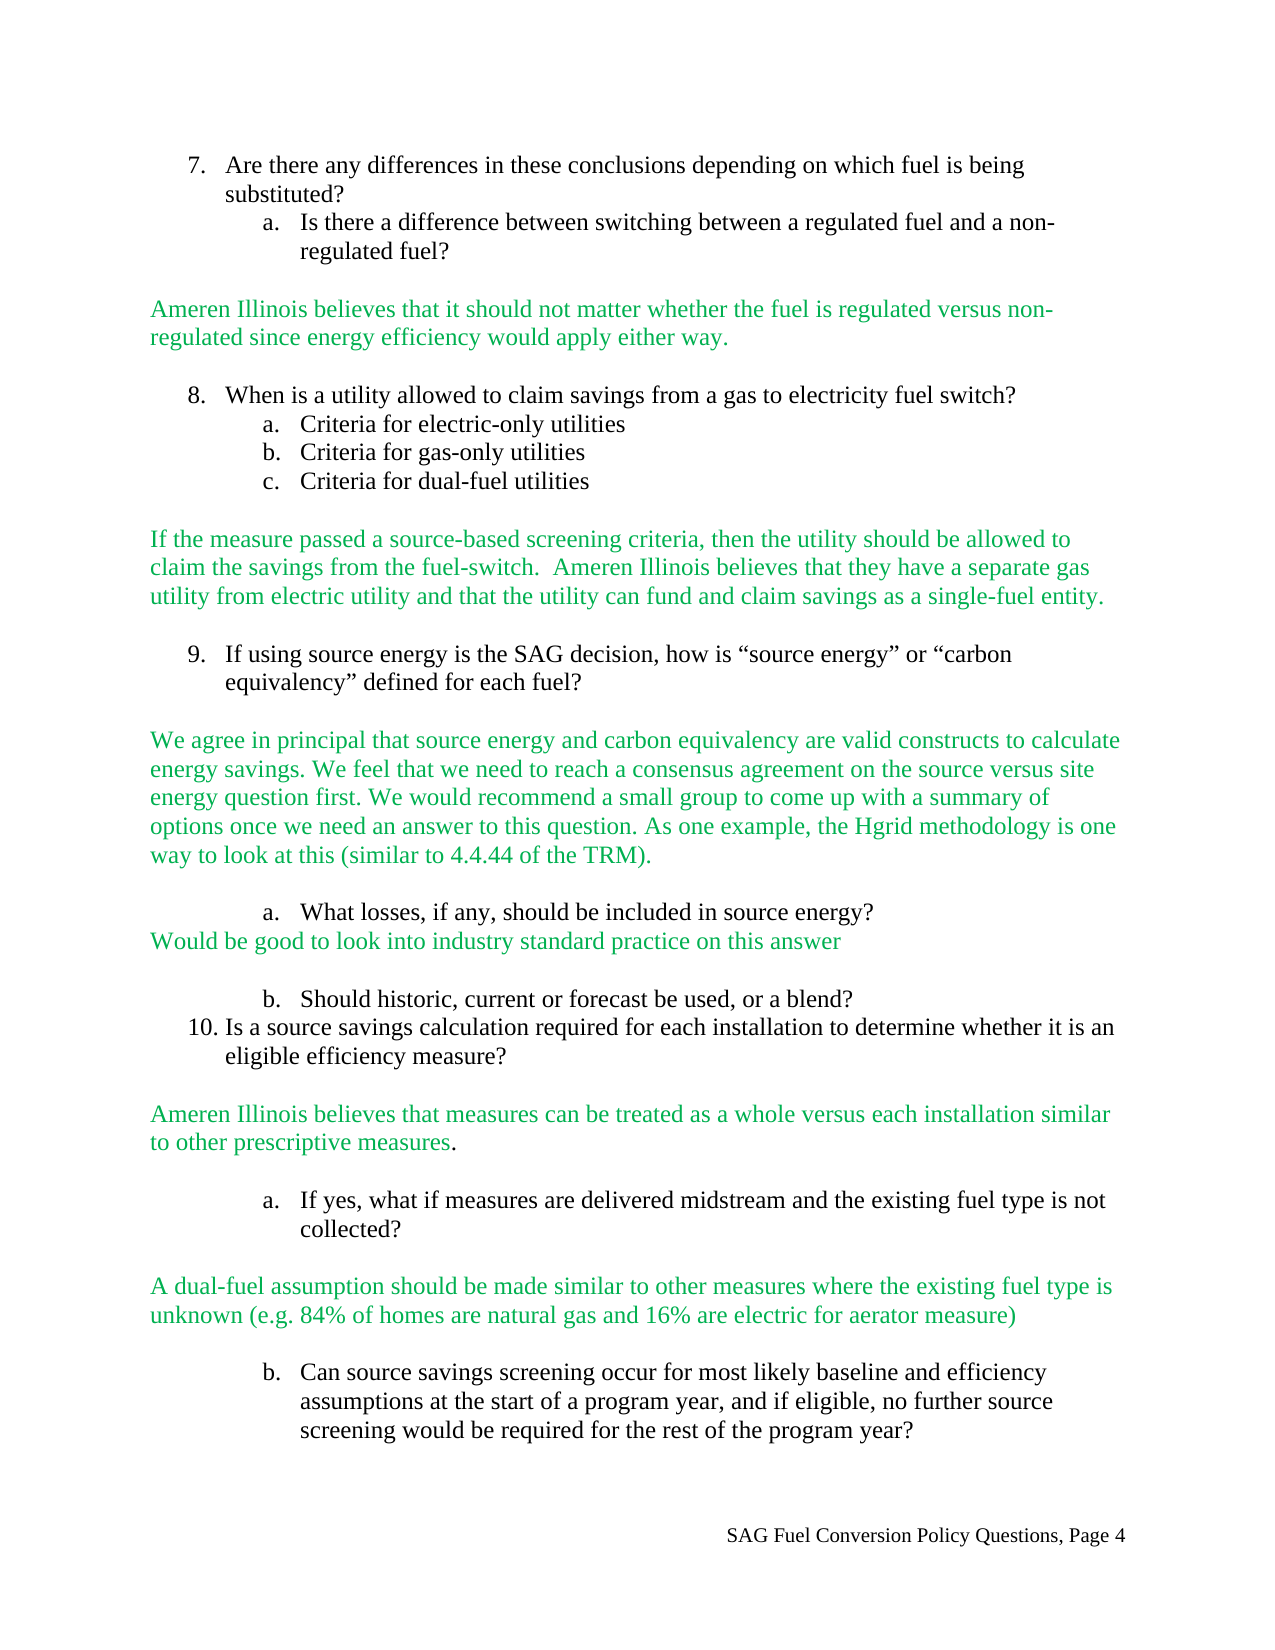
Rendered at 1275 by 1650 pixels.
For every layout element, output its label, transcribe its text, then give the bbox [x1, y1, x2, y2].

text Would be good to look into industry standard practice on this answer [150, 926, 1125, 955]
text Ameren Illinois believes that measures can be treated as a whole versus each installation similar to other prescriptive measures. [150, 1099, 1125, 1156]
list Are there any differences in these conclusions depending on which fuel is being substituted? [187, 150, 1125, 207]
list What losses, if any, should be included in source energy? [262, 897, 1125, 926]
list Is there a difference between switching between a regulated fuel and a non-regulated fuel? [262, 207, 1125, 265]
list When is a utility allowed to claim savings from a gas to electricity fuel switch? [187, 380, 1125, 409]
list Is a source savings calculation required for each installation to determine whether it is an eligible efficiency measure? [187, 1012, 1125, 1070]
list Criteria for dual-fuel utilities [262, 466, 1125, 495]
list Criteria for gas-only utilities [262, 437, 1125, 466]
list If yes, what if measures are delivered midstream and the existing fuel type is not collected? [262, 1185, 1125, 1242]
text Ameren Illinois believes that it should not matter whether the fuel is regulated versus non-regulated since energy efficiency would apply either way. [150, 294, 1125, 351]
list If using source energy is the SAG decision, how is “source energy” or “carbon equivalency” defined for each fuel? [187, 639, 1125, 696]
text We agree in principal that source energy and carbon equivalency are valid constructs to calculate energy savings. We feel that we need to reach a consensus agreement on the source versus site energy question first. We would recommend a small group to come up with a summary of options once we need an answer to this question. As one example, the Hgrid methodology is one way to look at this (similar to 4.4.44 of the TRM). [150, 725, 1125, 869]
list Criteria for electric-only utilities [262, 409, 1125, 437]
text If the measure passed a source-based screening criteria, then the utility should be allowed to claim the savings from the fuel-switch. Ameren Illinois believes that they have a separate gas utility from electric utility and that the utility can fund and claim savings as a single-fuel entity. [150, 524, 1125, 610]
text A dual-fuel assumption should be made similar to other measures where the existing fuel type is unknown (e.g. 84% of homes are natural gas and 16% are electric for aerator measure) [150, 1271, 1125, 1329]
list Can source savings screening occur for most likely baseline and efficiency assumptions at the start of a program year, and if eligible, no further source screening would be required for the rest of the program year? [262, 1357, 1125, 1444]
list Should historic, current or forecast be used, or a blend? [262, 984, 1125, 1012]
